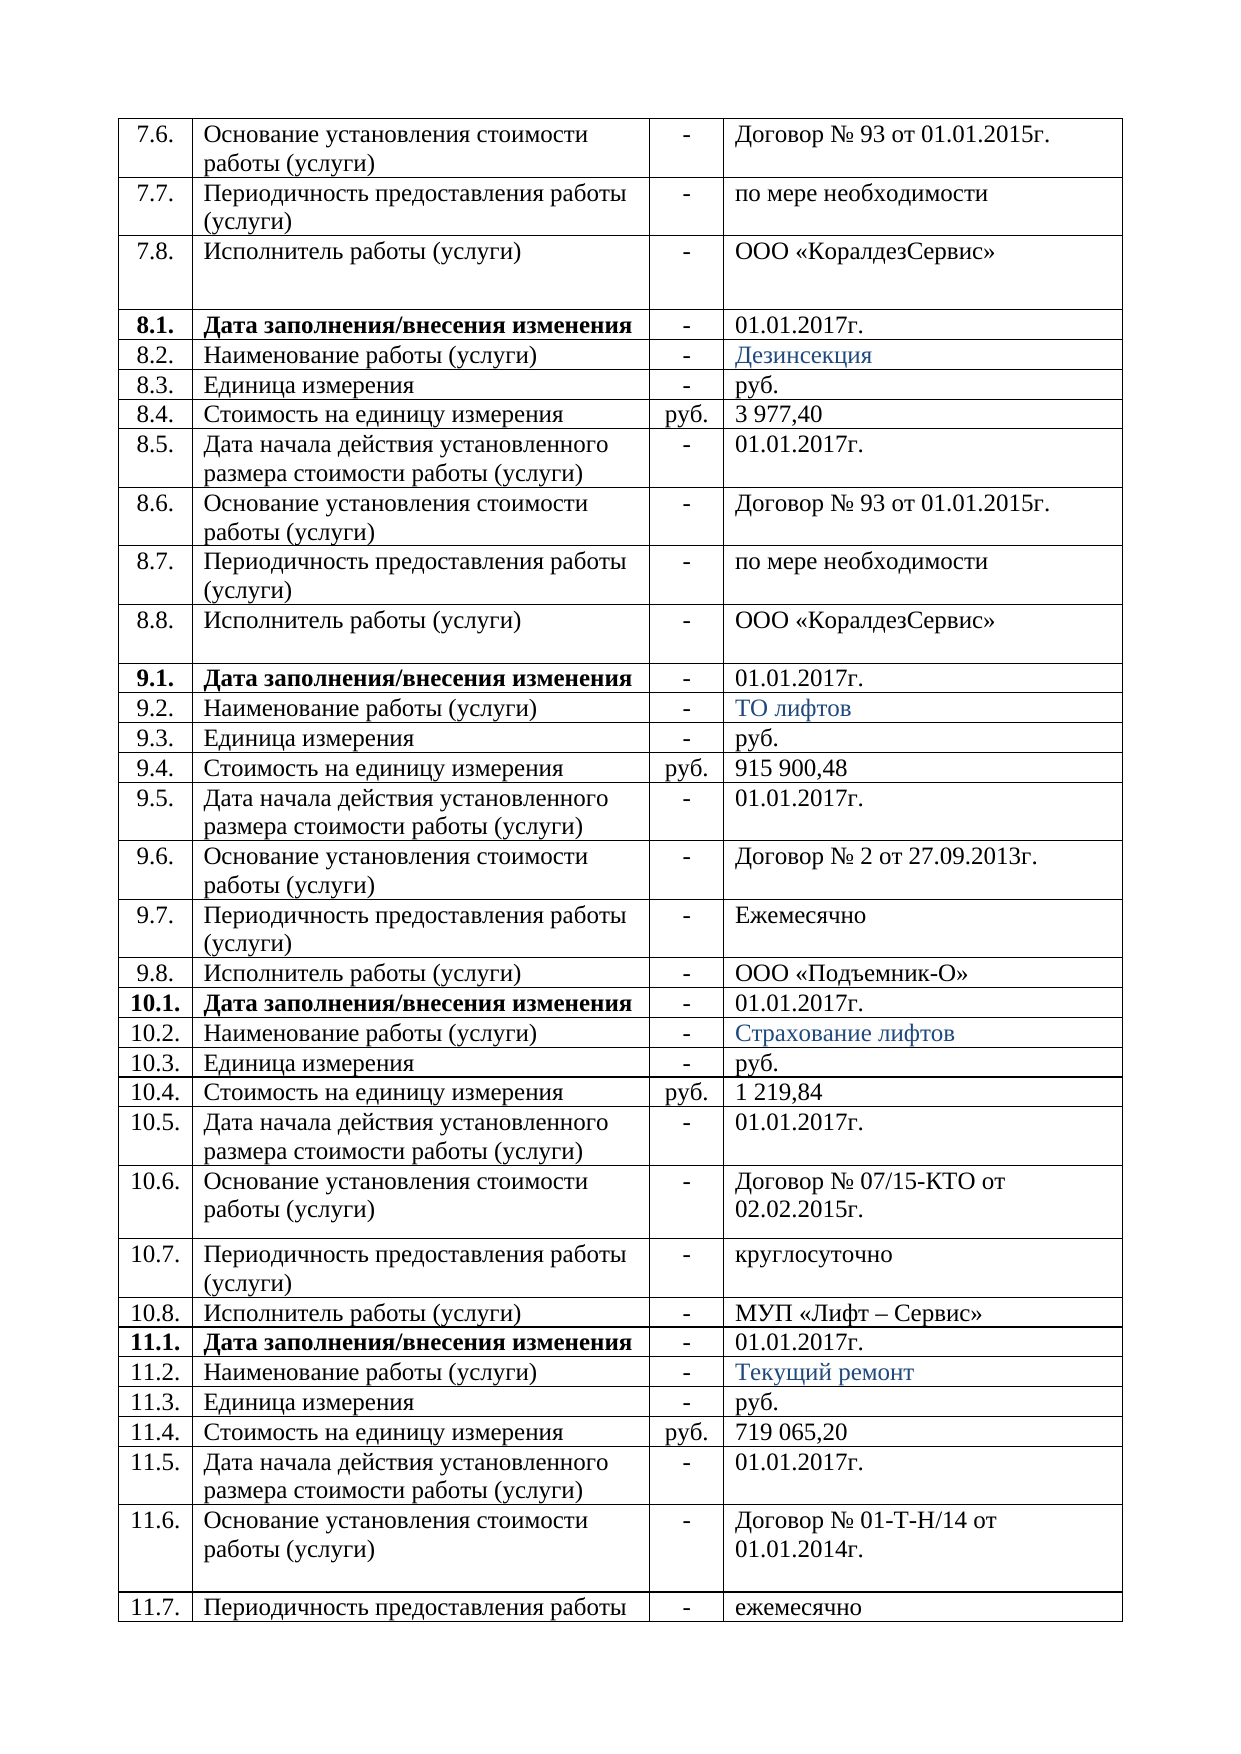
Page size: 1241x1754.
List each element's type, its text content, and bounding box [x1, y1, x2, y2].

table_cell ежемесячно [724, 1593, 1122, 1621]
table_cell - [650, 1018, 723, 1047]
table_cell 8.5. [119, 429, 192, 487]
table_cell Договор № 93 от 01.01.2015г. [724, 119, 1122, 177]
table_cell Наименование работы (услуги) [193, 693, 649, 722]
table_cell Единица измерения [193, 723, 649, 752]
table_cell по мере необходимости [724, 546, 1122, 604]
table_cell Наименование работы (услуги) [193, 340, 649, 369]
table_cell Исполнитель работы (услуги) [193, 1298, 649, 1326]
table_cell 9.7. [119, 900, 192, 957]
table_cell 8.8. [119, 605, 192, 662]
table_cell - [650, 664, 723, 692]
table_cell - [650, 1328, 723, 1356]
table_cell 1 219,84 [724, 1078, 1122, 1106]
table_cell 10.8. [119, 1298, 192, 1326]
table_cell 01.01.2017г. [724, 1447, 1122, 1504]
table_cell 11.5. [119, 1447, 192, 1504]
table_cell - [650, 1166, 723, 1238]
table_cell Основание установления стоимости работы (услуги) [193, 488, 649, 545]
table_cell 01.01.2017г. [724, 1107, 1122, 1165]
table_cell - [650, 958, 723, 987]
table_cell 10.6. [119, 1166, 192, 1238]
table_cell Основание установления стоимости работы (услуги) [193, 1505, 649, 1591]
table_cell - [650, 310, 723, 339]
table_cell 10.1. [119, 988, 192, 1017]
table_cell руб. [724, 1387, 1122, 1416]
table_cell Стоимость на единицу измерения [193, 1417, 649, 1446]
table_cell 11.1. [119, 1328, 192, 1356]
table_cell 8.4. [119, 400, 192, 428]
table_cell 9.8. [119, 958, 192, 987]
table_cell - [650, 119, 723, 177]
table_cell 9.3. [119, 723, 192, 752]
table_cell Договор № 07/15-КТО от 02.02.2015г. [724, 1166, 1122, 1238]
table_cell руб. [650, 1078, 723, 1106]
table_cell Периодичность предоставления работы (услуги) [193, 546, 649, 604]
table_cell руб. [650, 753, 723, 782]
table_cell Дата начала действия установленного размера стоимости работы (услуги) [193, 1447, 649, 1504]
table_cell Дата начала действия установленного размера стоимости работы (услуги) [193, 429, 649, 487]
table_cell - [650, 841, 723, 899]
table_cell 11.3. [119, 1387, 192, 1416]
table_cell Периодичность предоставления работы (услуги) [193, 1239, 649, 1297]
table_cell руб. [650, 400, 723, 428]
table_cell - [650, 988, 723, 1017]
table_cell - [650, 900, 723, 957]
table_cell - [650, 236, 723, 309]
table_cell 3 977,40 [724, 400, 1122, 428]
table_cell 9.6. [119, 841, 192, 899]
table_cell Дата заполнения/внесения изменения [193, 1328, 649, 1356]
table_cell ТО лифтов [724, 693, 1122, 722]
table_cell Стоимость на единицу измерения [193, 400, 649, 428]
table_cell Дата заполнения/внесения изменения [193, 988, 649, 1017]
table_cell 9.2. [119, 693, 192, 722]
table_cell руб. [724, 723, 1122, 752]
table_cell круглосуточно [724, 1239, 1122, 1297]
table_cell Единица измерения [193, 1048, 649, 1076]
table_cell Периодичность предоставления работы (услуги) [193, 900, 649, 957]
table_cell Дезинсекция [724, 340, 1122, 369]
table_cell 9.4. [119, 753, 192, 782]
table_cell 10.5. [119, 1107, 192, 1165]
table_cell 9.1. [119, 664, 192, 692]
table_cell - [650, 1357, 723, 1386]
table_cell 10.4. [119, 1078, 192, 1106]
table_cell 11.2. [119, 1357, 192, 1386]
table_cell ООО «КоралдезСервис» [724, 605, 1122, 662]
table_cell 11.4. [119, 1417, 192, 1446]
table_cell Единица измерения [193, 1387, 649, 1416]
table_cell Периодичность предоставления работы (услуги) [193, 178, 649, 235]
table_cell - [650, 429, 723, 487]
table_cell - [650, 370, 723, 398]
table_cell 01.01.2017г. [724, 429, 1122, 487]
table_cell - [650, 1239, 723, 1297]
table_cell Основание установления стоимости работы (услуги) [193, 119, 649, 177]
table_cell Наименование работы (услуги) [193, 1018, 649, 1047]
table_cell руб. [724, 1048, 1122, 1076]
table_cell 8.7. [119, 546, 192, 604]
table_cell 01.01.2017г. [724, 783, 1122, 840]
table_cell ООО «КоралдезСервис» [724, 236, 1122, 309]
table_cell - [650, 1505, 723, 1591]
table_cell Наименование работы (услуги) [193, 1357, 649, 1386]
table_cell ООО «Подъемник-О» [724, 958, 1122, 987]
table_cell Дата начала действия установленного размера стоимости работы (услуги) [193, 783, 649, 840]
table_cell Текущий ремонт [724, 1357, 1122, 1386]
table_cell Основание установления стоимости работы (услуги) [193, 841, 649, 899]
table_cell - [650, 1387, 723, 1416]
table_cell Договор № 2 от 27.09.2013г. [724, 841, 1122, 899]
table_cell 7.8. [119, 236, 192, 309]
table_cell 7.6. [119, 119, 192, 177]
table_cell - [650, 546, 723, 604]
table_cell Дата заполнения/внесения изменения [193, 310, 649, 339]
table_cell Стоимость на единицу измерения [193, 753, 649, 782]
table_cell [193, 1593, 649, 1621]
table_cell Дата начала действия установленного размера стоимости работы (услуги) [193, 1107, 649, 1165]
table_cell - [650, 723, 723, 752]
table_cell руб. [650, 1417, 723, 1446]
table_cell Договор № 01-Т-Н/14 от 01.01.2014г. [724, 1505, 1122, 1591]
table_cell - [650, 783, 723, 840]
table_cell Стоимость на единицу измерения [193, 1078, 649, 1106]
table_cell Договор № 93 от 01.01.2015г. [724, 488, 1122, 545]
table_cell Исполнитель работы (услуги) [193, 958, 649, 987]
table_cell 8.6. [119, 488, 192, 545]
table_cell - [650, 178, 723, 235]
table_cell Исполнитель работы (услуги) [193, 605, 649, 662]
table_cell Основание установления стоимости работы (услуги) [193, 1166, 649, 1238]
table_cell МУП «Лифт – Сервис» [724, 1298, 1122, 1326]
table_cell 01.01.2017г. [724, 1328, 1122, 1356]
table_cell руб. [724, 370, 1122, 398]
table_cell 9.5. [119, 783, 192, 840]
table_cell - [650, 693, 723, 722]
table_cell Страхование лифтов [724, 1018, 1122, 1047]
table_cell 11.6. [119, 1505, 192, 1591]
table_cell 01.01.2017г. [724, 310, 1122, 339]
table_cell 10.2. [119, 1018, 192, 1047]
table_cell 11.7. [119, 1593, 192, 1621]
table_cell - [650, 340, 723, 369]
table_cell 01.01.2017г. [724, 664, 1122, 692]
table_cell - [650, 605, 723, 662]
table_cell 8.1. [119, 310, 192, 339]
table_cell 719 065,20 [724, 1417, 1122, 1446]
table_cell Единица измерения [193, 370, 649, 398]
table_cell Исполнитель работы (услуги) [193, 236, 649, 309]
table_cell 10.7. [119, 1239, 192, 1297]
table_cell - [650, 1593, 723, 1621]
table_cell 7.7. [119, 178, 192, 235]
table_cell 10.3. [119, 1048, 192, 1076]
table_cell 8.2. [119, 340, 192, 369]
table_cell - [650, 1447, 723, 1504]
table_cell Ежемесячно [724, 900, 1122, 957]
table_cell - [650, 1107, 723, 1165]
table_cell - [650, 488, 723, 545]
table_cell 915 900,48 [724, 753, 1122, 782]
table_cell 8.3. [119, 370, 192, 398]
table_cell 01.01.2017г. [724, 988, 1122, 1017]
table_cell Дата заполнения/внесения изменения [193, 664, 649, 692]
table_cell - [650, 1048, 723, 1076]
table_cell по мере необходимости [724, 178, 1122, 235]
table_cell - [650, 1298, 723, 1326]
